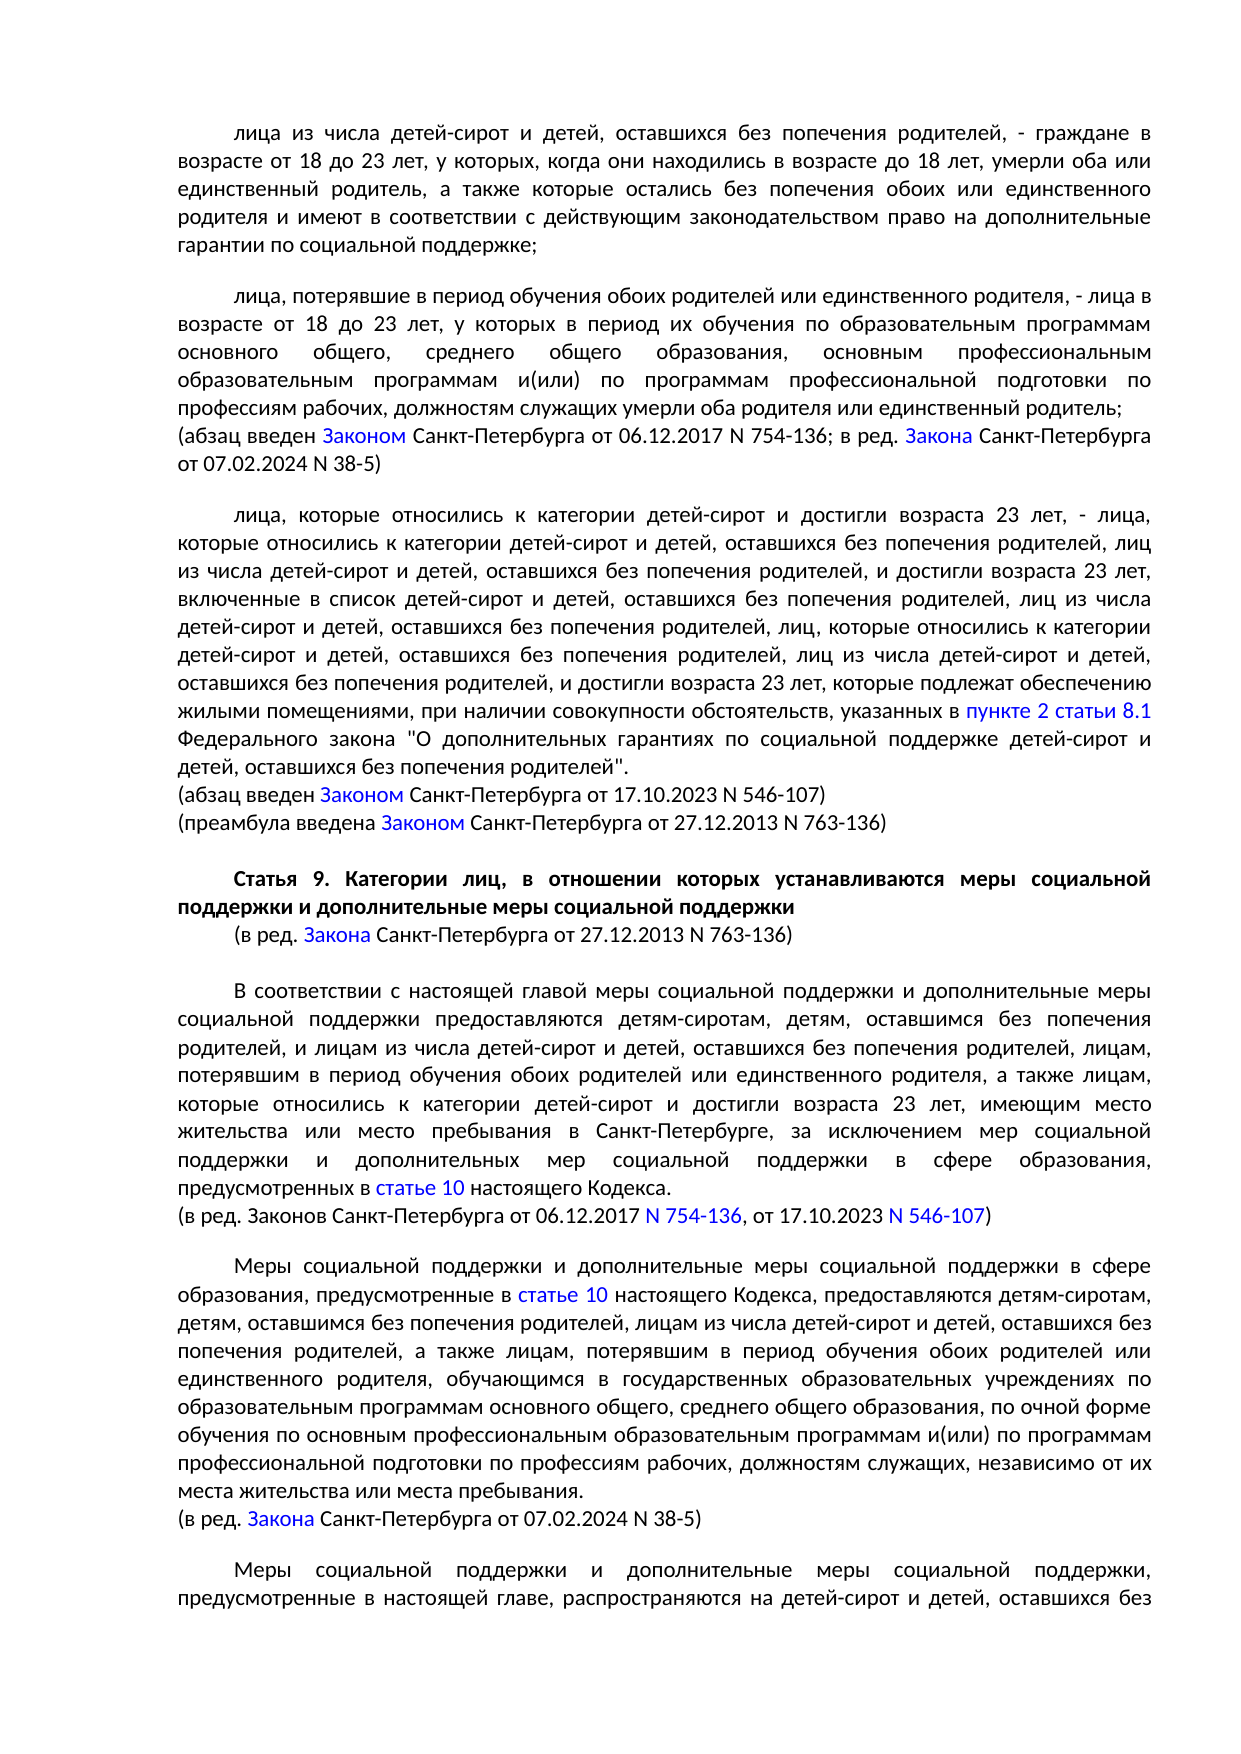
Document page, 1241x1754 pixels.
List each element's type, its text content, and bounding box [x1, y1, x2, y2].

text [177, 1555, 1152, 1611]
text Меры социальной поддержки и дополнительные меры социальной поддержки в сфере образования, предусмотренные в статье 10 настоящего Кодекса, предоставляются детям-сиротам, детям, оставшимся без попечения родителей, лицам из числа детей-сирот и детей, оставшихся без попечения родителей, а также лицам, потерявшим в период обучения обоих родителей или единственного родителя, обучающимся в государственных образовательных учреждениях по образовательным программам основного общего, среднего общего образования, по очной форме обучения по основным профессиональным образовательным программам и(или) по программам профессиональной подготовки по профессиям рабочих, должностям служащих, независимо от их места жительства или места пребывания. [177, 1252, 1152, 1504]
text лица, которые относились к категории детей-сирот и достигли возраста 23 лет, - лица, которые относились к категории детей-сирот и детей, оставшихся без попечения родителей, лиц из числа детей-сирот и детей, оставшихся без попечения родителей, и достигли возраста 23 лет, включенные в список детей-сирот и детей, оставшихся без попечения родителей, лиц из числа детей-сирот и детей, оставшихся без попечения родителей, лиц, которые относились к категории детей-сирот и детей, оставшихся без попечения родителей, лиц из числа детей-сирот и детей, оставшихся без попечения родителей, и достигли возраста 23 лет, которые подлежат обеспечению жилыми помещениями, при наличии совокупности обстоятельств, указанных в пункте 2 статьи 8.1 Федерального закона "О дополнительных гарантиях по социальной поддержке детей-сирот и детей, оставшихся без попечения родителей". [177, 500, 1152, 780]
text (в ред. Законов Санкт-Петербурга от 06.12.2017 N 754-136, от 17.10.2023 N 546-107) [177, 1201, 1152, 1229]
text (абзац введен Законом Санкт-Петербурга от 06.12.2017 N 754-136; в ред. Закона Санкт-Петербурга от 07.02.2024 N 38-5) [177, 421, 1152, 477]
title Статья 9. Категории лиц, в отношении которых устанавливаются меры социальной поддержки и дополнительные меры социальной поддержки [177, 864, 1152, 921]
text (абзац введен Законом Санкт-Петербурга от 17.10.2023 N 546-107) [177, 780, 1152, 808]
text лица, потерявшие в период обучения обоих родителей или единственного родителя, - лица в возрасте от 18 до 23 лет, у которых в период их обучения по образовательным программам основного общего, среднего общего образования, основным профессиональным образовательным программам и(или) по программам профессиональной подготовки по профессиям рабочих, должностям служащих умерли оба родителя или единственный родитель; [177, 281, 1152, 421]
text лица из числа детей-сирот и детей, оставшихся без попечения родителей, - граждане в возрасте от 18 до 23 лет, у которых, когда они находились в возрасте до 18 лет, умерли оба или единственный родитель, а также которые остались без попечения обоих или единственного родителя и имеют в соответствии с действующим законодательством право на дополнительные гарантии по социальной поддержке; [177, 118, 1152, 258]
text (в ред. Закона Санкт-Петербурга от 27.12.2013 N 763-136) [177, 921, 1152, 948]
text (преамбула введена Законом Санкт-Петербурга от 27.12.2013 N 763-136) [177, 808, 1152, 836]
text В соответствии с настоящей главой меры социальной поддержки и дополнительные меры социальной поддержки предоставляются детям-сиротам, детям, оставшимся без попечения родителей, и лицам из числа детей-сирот и детей, оставшихся без попечения родителей, лицам, потерявшим в период обучения обоих родителей или единственного родителя, а также лицам, которые относились к категории детей-сирот и достигли возраста 23 лет, имеющим место жительства или место пребывания в Санкт-Петербурге, за исключением мер социальной поддержки и дополнительных мер социальной поддержки в сфере образования, предусмотренных в статье 10 настоящего Кодекса. [177, 977, 1152, 1201]
text (в ред. Закона Санкт-Петербурга от 07.02.2024 N 38-5) [177, 1504, 1152, 1532]
